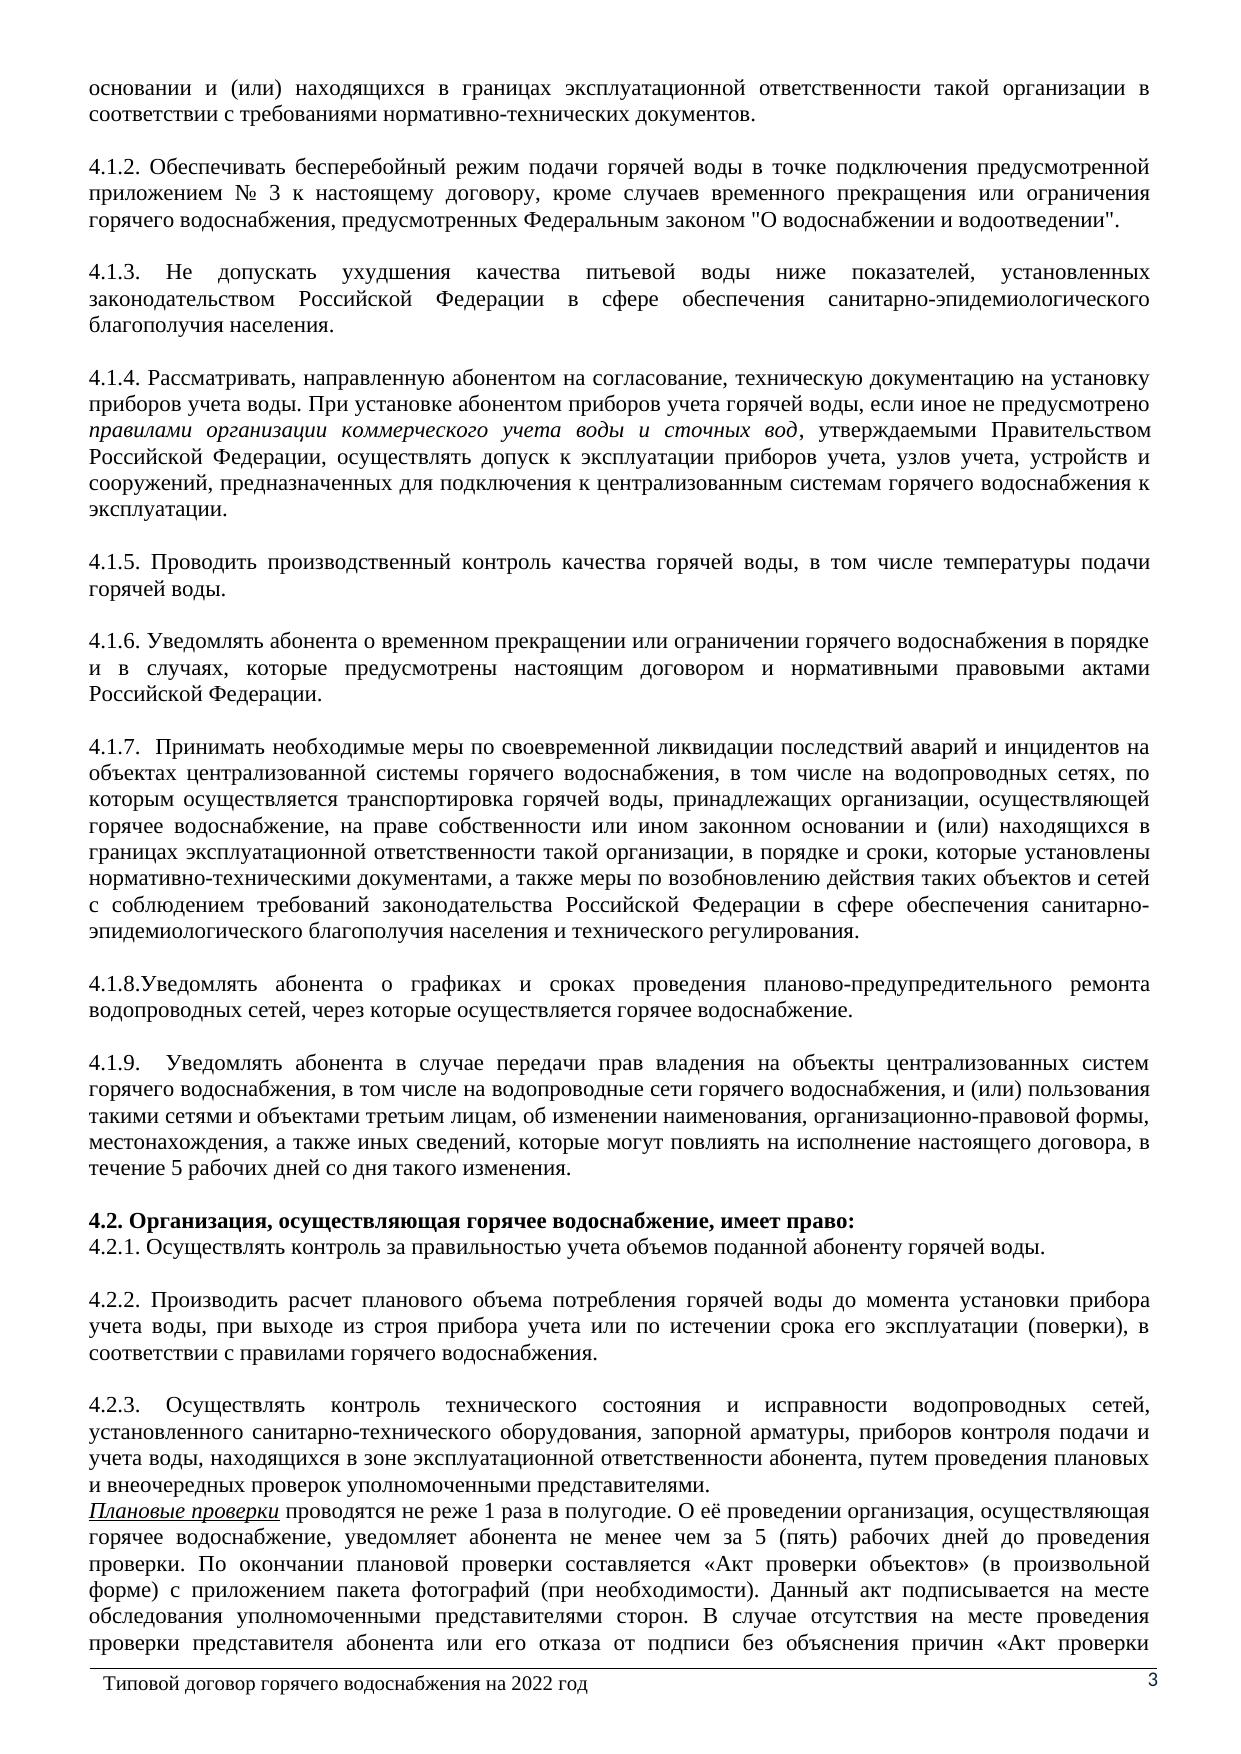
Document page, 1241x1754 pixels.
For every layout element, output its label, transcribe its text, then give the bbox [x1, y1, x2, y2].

text 4.1.7. Принимать необходимые меры по своевременной ликвидации последствий аварий и инцидентов на объектах централизованной системы горячего водоснабжения, в том числе на водопроводных сетях, по которым осуществляется транспортировка горячей воды, принадлежащих организации, осуществляющей горячее водоснабжение, на праве собственности или ином законном основании и (или) находящихся в границах эксплуатационной ответственности такой организации, в порядке и сроки, которые установлены нормативно-техническими документами, а также меры по возобновлению действия таких объектов и сетей с соблюдением требований законодательства Российской Федерации в сфере обеспечения санитарно-эпидемиологического благополучия населения и технического регулирования. [89, 733, 1152, 943]
text 4.2.1. Осуществлять контроль за правильностью учета объемов поданной абоненту горячей воды. [89, 1233, 1152, 1260]
text 4.1.6. Уведомлять абонента о временном прекращении или ограничении горячего водоснабжения в порядке и в случаях, которые предусмотрены настоящим договором и нормативными правовыми актами Российской Федерации. [89, 627, 1152, 706]
text 4.1.2. Обеспечивать бесперебойный режим подачи горячей воды в точке подключения предусмотренной приложением № 3 к настоящему договору, кроме случаев временного прекращения или ограничения горячего водоснабжения, предусмотренных Федеральным законом "О водоснабжении и водоотведении". [89, 153, 1152, 232]
text 4.1.9. Уведомлять абонента в случае передачи прав владения на объекты централизованных систем горячего водоснабжения, в том числе на водопроводные сети горячего водоснабжения, и (или) пользования такими сетями и объектами третьим лицам, об изменении наименования, организационно-правовой формы, местонахождения, а также иных сведений, которые могут повлиять на исполнение настоящего договора, в течение 5 рабочих дней со дня такого изменения. [89, 1049, 1152, 1181]
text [89, 74, 1152, 127]
text 4.1.3. Не допускать ухудшения качества питьевой воды ниже показателей, установленных законодательством Российской Федерации в сфере обеспечения санитарно-эпидемиологического благополучия населения. [89, 258, 1152, 337]
text 4.2.2. Производить расчет планового объема потребления горячей воды до момента установки прибора учета воды, при выходе из строя прибора учета или по истечении срока его эксплуатации (поверки), в соответствии с правилами горячего водоснабжения. [89, 1286, 1152, 1365]
text 4.1.5. Проводить производственный контроль качества горячей воды, в том числе температуры подачи горячей воды. [89, 548, 1152, 601]
text 4.1.4. Рассматривать, направленную абонентом на согласование, техническую документацию на установку приборов учета воды. При установке абонентом приборов учета горячей воды, если иное не предусмотрено правилами организации коммерческого учета воды и сточных вод, утверждаемыми Правительством Российской Федерации, осуществлять допуск к эксплуатации приборов учета, узлов учета, устройств и сооружений, предназначенных для подключения к централизованным системам горячего водоснабжения к эксплуатации. [89, 364, 1152, 522]
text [89, 1497, 1152, 1655]
text 4.1.8.Уведомлять абонента о графиках и сроках проведения планово-предупредительного ремонта водопроводных сетей, через которые осуществляется горячее водоснабжение. [89, 970, 1152, 1023]
text 4.2.3. Осуществлять контроль технического состояния и исправности водопроводных сетей, установленного санитарно-технического оборудования, запорной арматуры, приборов контроля подачи и учета воды, находящихся в зоне эксплуатационной ответственности абонента, путем проведения плановых и внеочередных проверок уполномоченными представителями. [89, 1392, 1152, 1497]
text 4.2. Организация, осуществляющая горячее водоснабжение, имеет право: [89, 1207, 1152, 1233]
